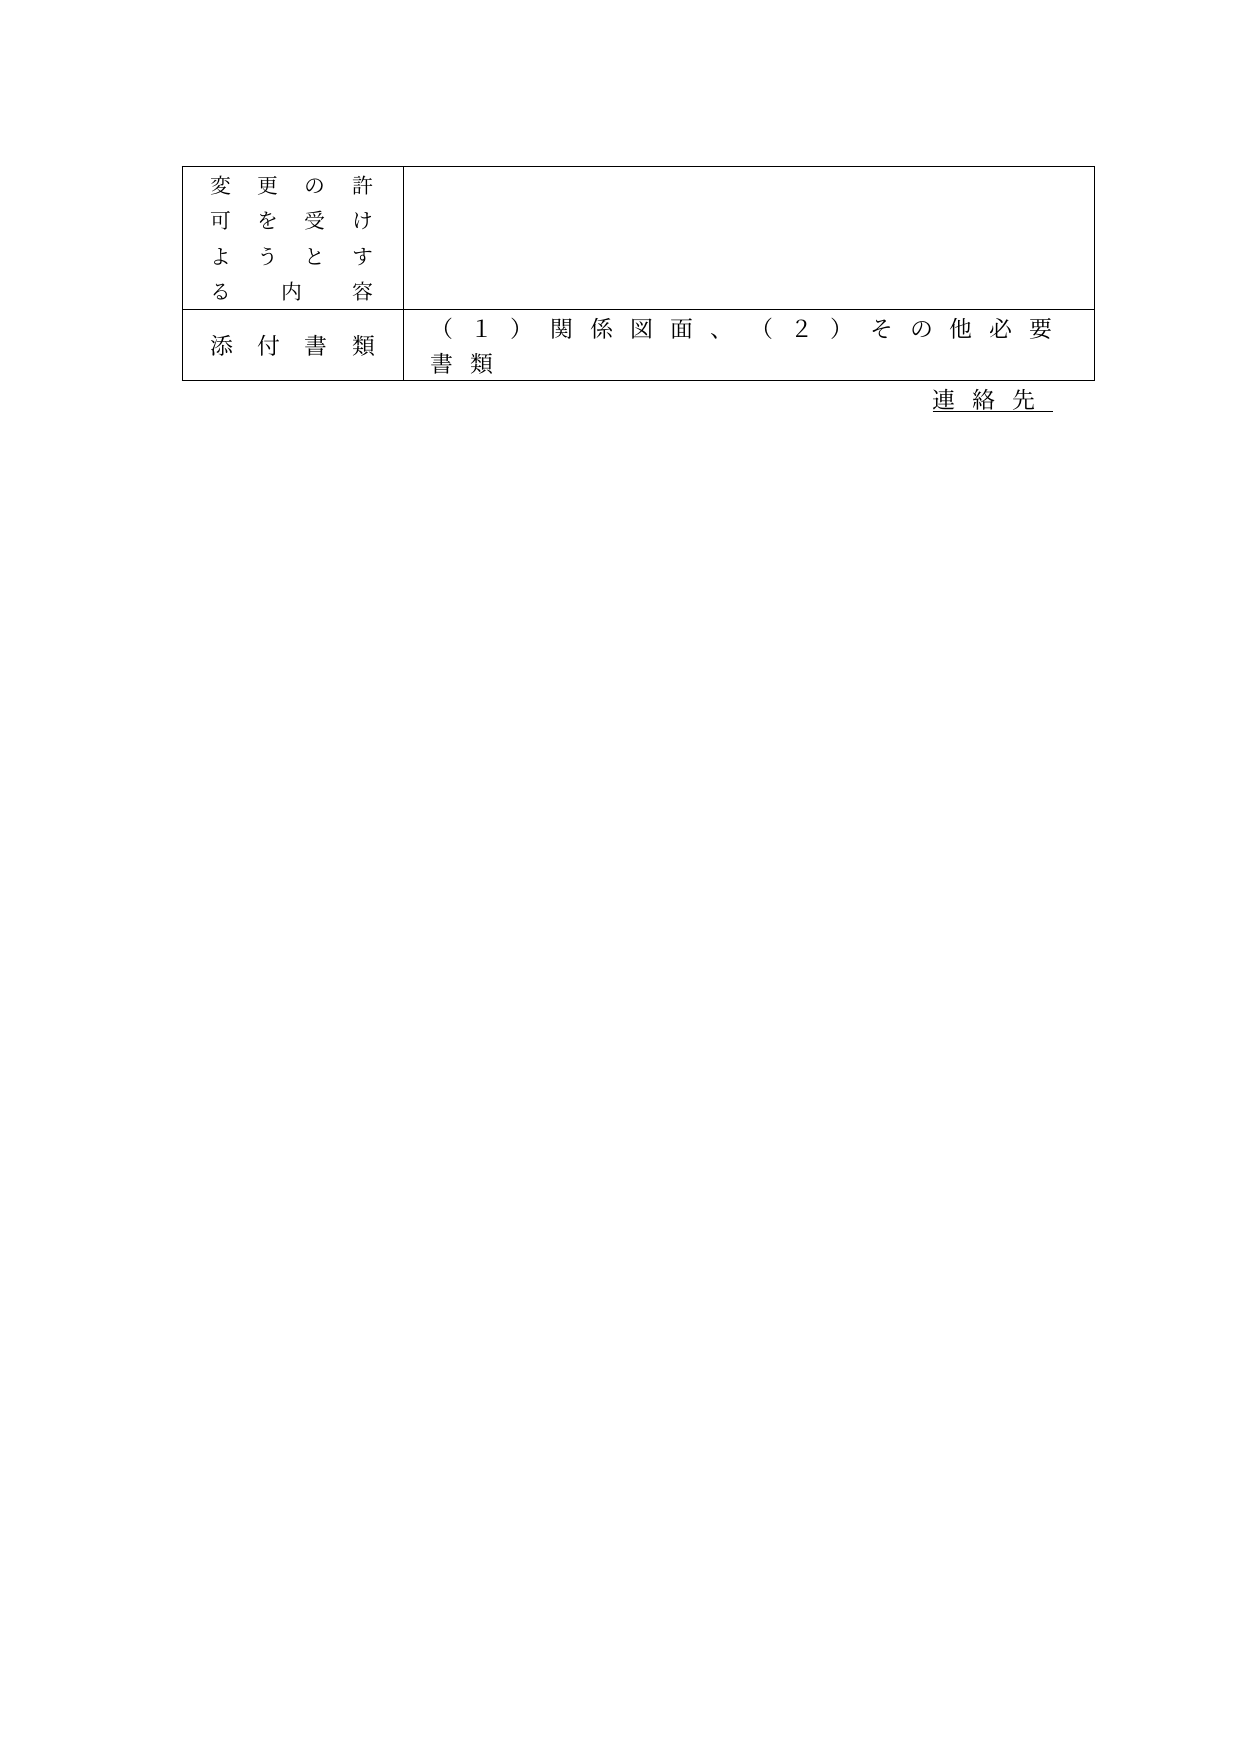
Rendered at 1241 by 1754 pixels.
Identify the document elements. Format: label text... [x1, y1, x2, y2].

table_cell 添付書類 [183, 310, 403, 380]
table_cell [404, 167, 1094, 308]
table_cell 変更の許可を受けようとする内容 [183, 167, 403, 308]
table_cell （１）関係図面、（２）その他必要書類 [404, 310, 1094, 380]
text 連絡先 [150, 381, 1090, 417]
